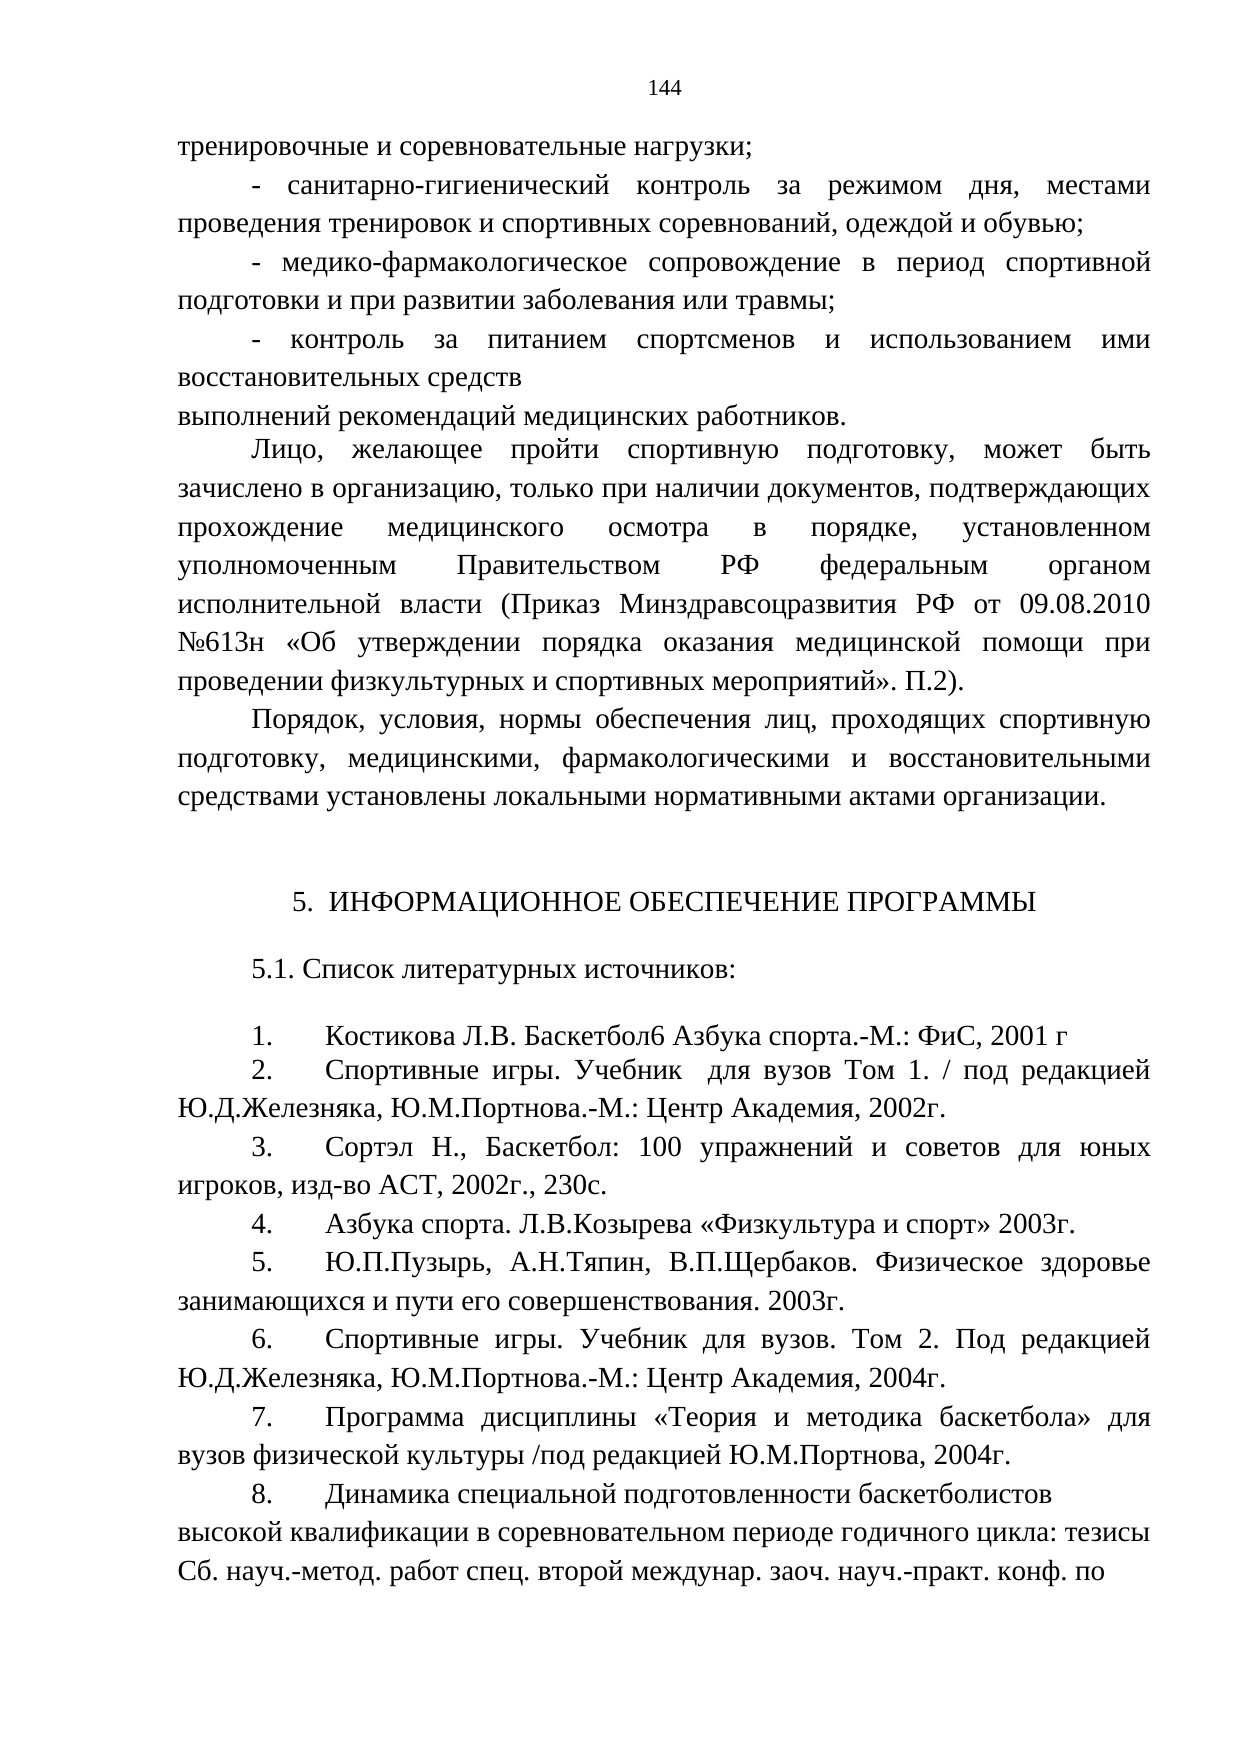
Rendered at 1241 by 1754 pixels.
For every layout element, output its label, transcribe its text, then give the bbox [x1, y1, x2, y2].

text 1. Костикова Л.В. Баскетбол6 Азбука спорта.-М.: ФиС, 2001 г [177, 1018, 1152, 1052]
text 2. Спортивные игры. Учебник для вузов Том 1. / под редакцией Ю.Д.Железняка, Ю.М.Портнова.-М.: Центр Академия, 2002г. [177, 1052, 1152, 1124]
text 3. Сортэл Н., Баскетбол: 100 упражнений и советов для юных игроков, изд-во АСТ, 2002г., 230с. [177, 1129, 1152, 1201]
text Лицо, желающее пройти спортивную подготовку, может быть зачислено в организацию, только при наличии документов, подтверждающих прохождение медицинского осмотра в порядке, установленном уполномоченным Правительством РФ федеральным органом исполнительной власти (Приказ Минздравсоцразвития РФ от 09.08.2010 №613н «Об утверждении порядка оказания медицинской помощи при проведении физкультурных и спортивных мероприятий». П.2). [177, 432, 1152, 696]
text Порядок, условия, нормы обеспечения лиц, проходящих спортивную подготовку, медицинскими, фармакологическими и восстановительными средствами установлены локальными нормативными актами организации. [177, 701, 1152, 812]
text 7. Программа дисциплины «Теория и методика баскетбола» для вузов физической культуры /под редакцией Ю.М.Портнова, 2004г. [177, 1399, 1152, 1471]
text 6. Спортивные игры. Учебник для вузов. Том 2. Под редакцией Ю.Д.Железняка, Ю.М.Портнова.-М.: Центр Академия, 2004г. [177, 1322, 1152, 1394]
text - контроль за питанием спортсменов и использованием ими восстановительных средств [177, 321, 1152, 393]
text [177, 128, 1152, 162]
text 4. Азбука спорта. Л.В.Козырева «Физкультура и спорт» 2003г. [177, 1206, 1152, 1239]
text 5. Ю.П.Пузырь, А.Н.Тяпин, В.П.Щербаков. Физическое здоровье занимающихся и пути его совершенствования. 2003г. [177, 1244, 1152, 1317]
text 5. ИНФОРМАЦИОННОЕ ОБЕСПЕЧЕНИЕ ПРОГРАММЫ [177, 884, 1152, 918]
text - медико-фармакологическое сопровождение в период спортивной подготовки и при развитии заболевания или травмы; [177, 244, 1152, 316]
text выполнений рекомендаций медицинских работников. [177, 398, 1152, 432]
text - санитарно-гигиенический контроль за режимом дня, местами проведения тренировок и спортивных соревнований, одеждой и обувью; [177, 167, 1152, 239]
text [177, 1476, 1152, 1586]
text 5.1. Список литературных источников: [177, 951, 1152, 985]
